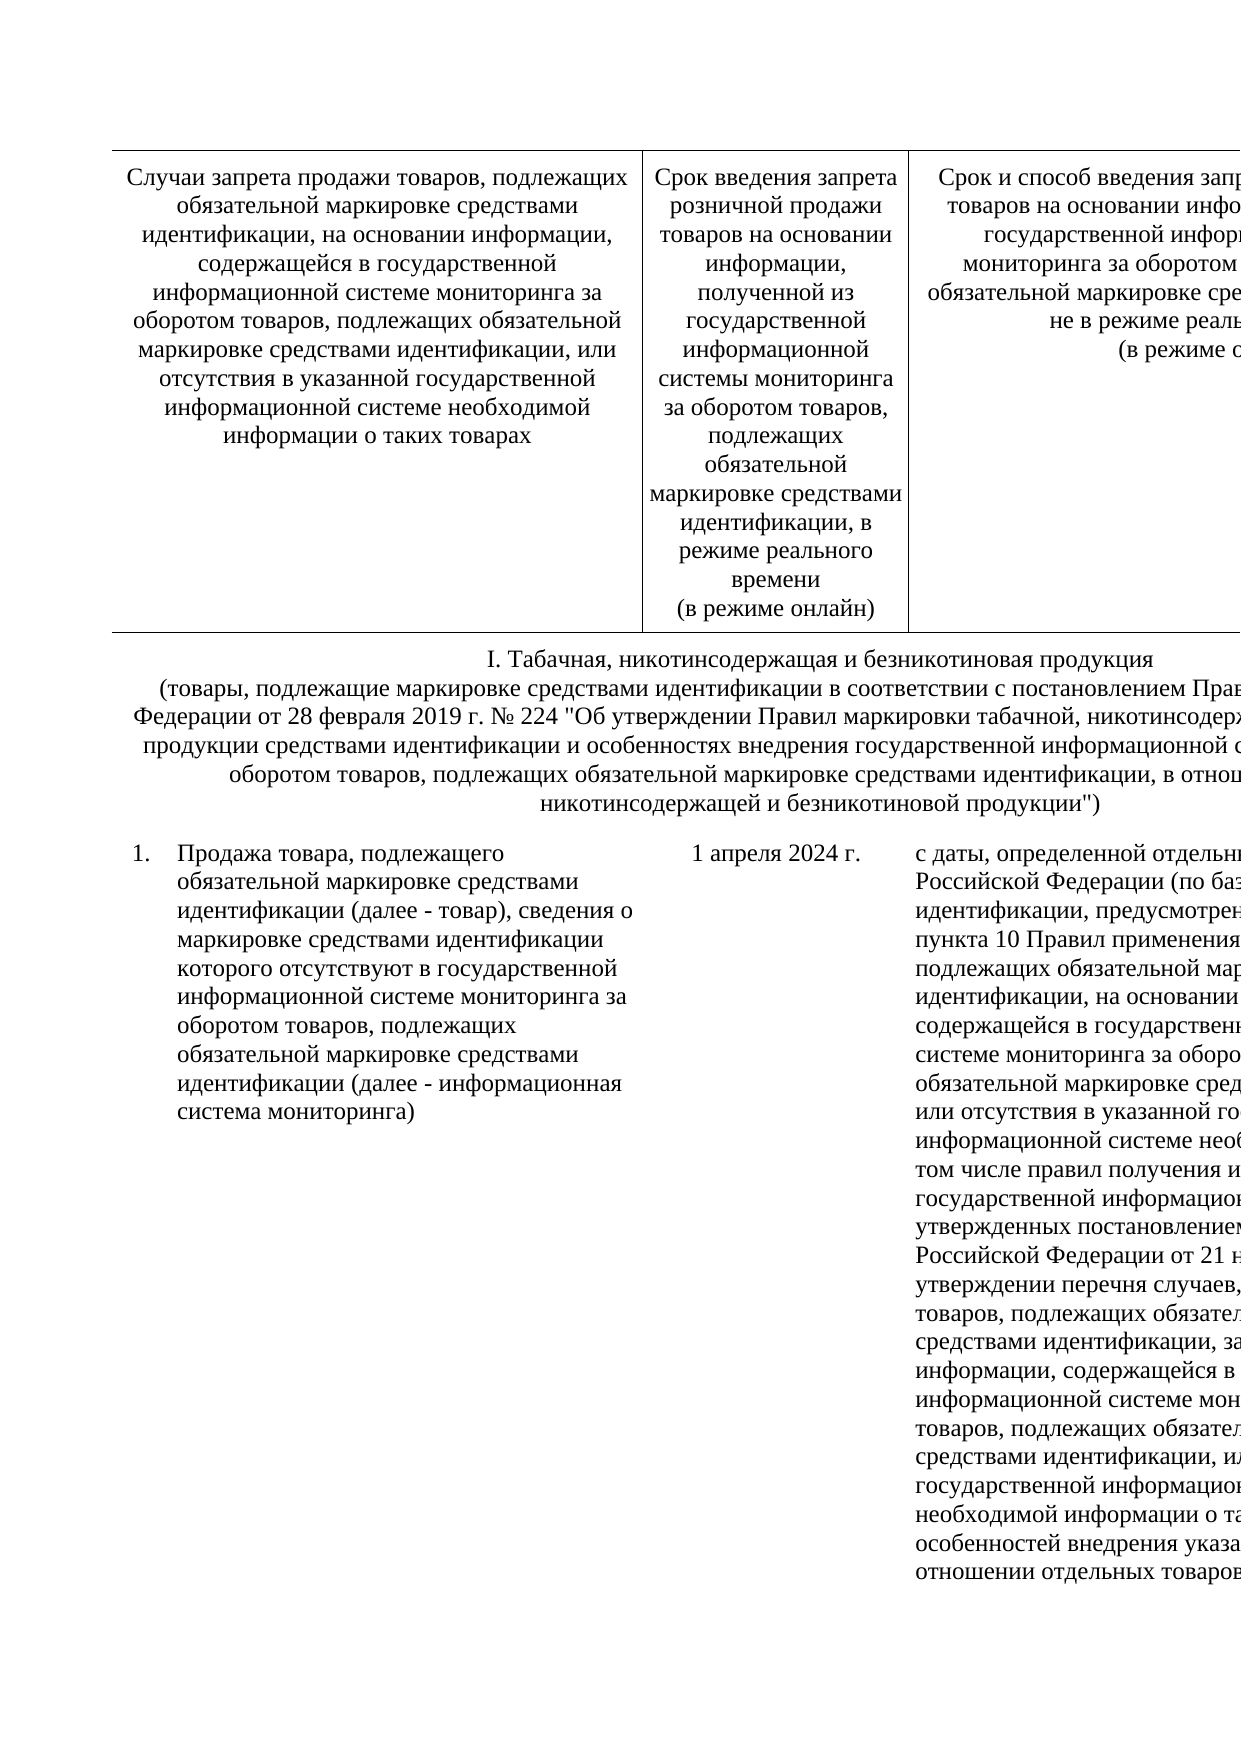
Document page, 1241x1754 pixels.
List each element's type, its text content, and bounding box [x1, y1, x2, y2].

table_header Случаи запрета продажи товаров, подлежащих обязательной маркировке средствами идентификации, на основании информации, содержащейся в государственной информационной системе мониторинга за оборотом товаров, подлежащих обязательной маркировке средствами идентификации, или отсутствия в указанной государственной информационной системе необходимой информации о таких товарах [112, 151, 642, 632]
table_cell 1 апреля 2024 г. [643, 827, 909, 1596]
table_cell 1. [112, 827, 170, 1596]
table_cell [170, 827, 643, 1596]
table_header Срок и способ введения запрета розничной продажи товаров на основании информации, полученной из государственной информационной системы мониторинга за оборотом товаров, подлежащих обязательной маркировке средствами идентификации, не в режиме реального времени (в режиме офлайн) [909, 151, 1240, 632]
table_header Срок введения запрета розничной продажи товаров на основании информации, полученной из государственной информационной системы мониторинга за оборотом товаров, подлежащих обязательной маркировке средствами идентификации, в режиме реального времени (в режиме онлайн) [643, 151, 908, 632]
table_cell I. Табачная, никотинсодержащая и безникотиновая продукция (товары, подлежащие маркировке средствами идентификации в соответствии с постановлением Правительства Российской Федерации от 28 февраля 2019 г. № 224 "Об утверждении Правил маркировки табачной, никотинсодержащей и безникотиновой продукции средствами идентификации и особенностях внедрения государственной информационной системы мониторинга за оборотом товаров, подлежащих обязательной маркировке средствами идентификации, в отношении табачной, никотинсодержащей и безникотиновой продукции") [112, 633, 1240, 827]
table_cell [909, 827, 1240, 1596]
